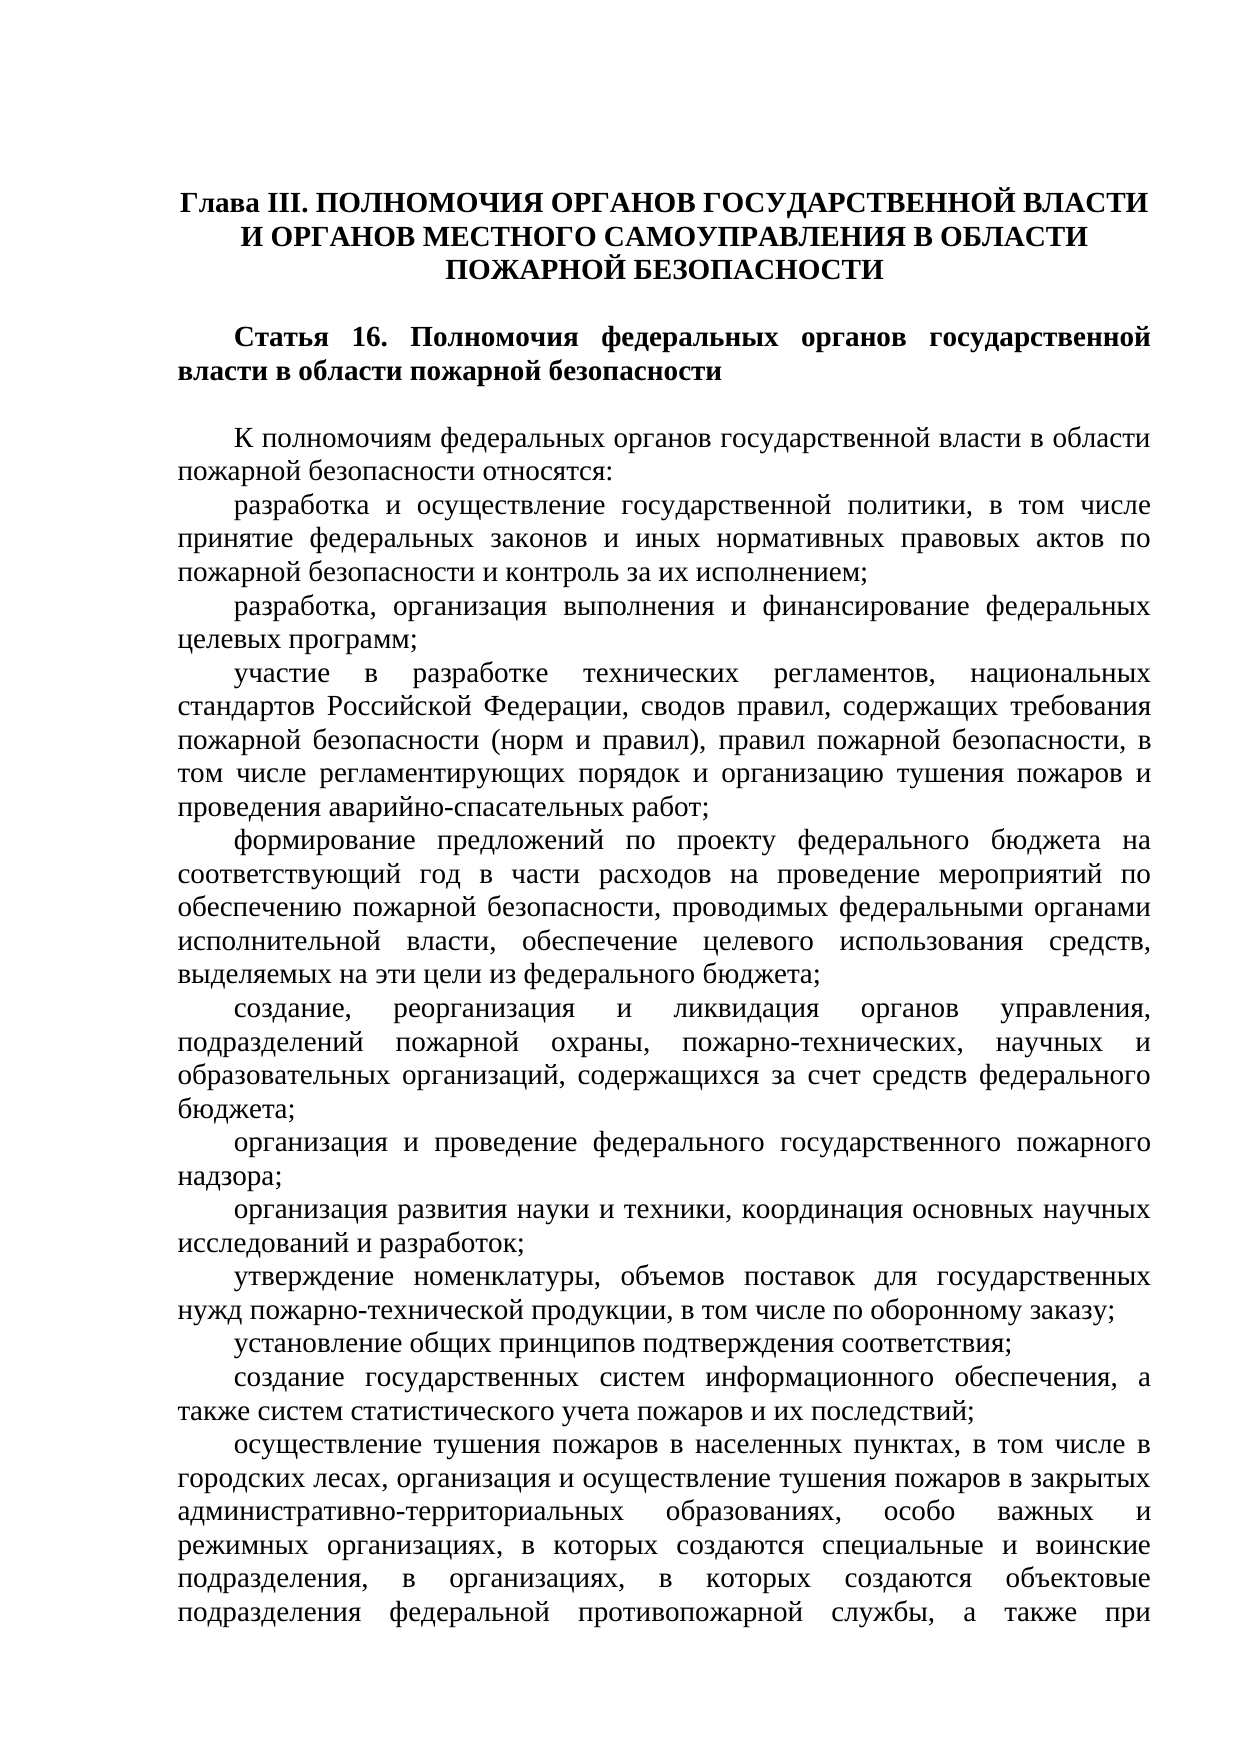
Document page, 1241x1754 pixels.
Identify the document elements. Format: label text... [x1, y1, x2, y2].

text утверждение номенклатуры, объемов поставок для государственных нужд пожарно-технической продукции, в том числе по оборонному заказу; [177, 1258, 1152, 1326]
text разработка и осуществление государственной политики, в том числе принятие федеральных законов и иных нормативных правовых актов по пожарной безопасности и контроль за их исполнением; [177, 487, 1152, 588]
text создание государственных систем информационного обеспечения, а также систем статистического учета пожаров и их последствий; [177, 1359, 1152, 1426]
text разработка, организация выполнения и финансирование федеральных целевых программ; [177, 588, 1152, 655]
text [177, 1426, 1152, 1627]
title Глава III. ПОЛНОМОЧИЯ ОРГАНОВ ГОСУДАРСТВЕННОЙ ВЛАСТИ [177, 185, 1152, 219]
text организация и проведение федерального государственного пожарного надзора; [177, 1124, 1152, 1191]
title ПОЖАРНОЙ БЕЗОПАСНОСТИ [177, 252, 1152, 286]
text формирование предложений по проекту федерального бюджета на соответствующий год в части расходов на проведение мероприятий по обеспечению пожарной безопасности, проводимых федеральными органами исполнительной власти, обеспечение целевого использования средств, выделяемых на эти цели из федерального бюджета; [177, 822, 1152, 990]
text создание, реорганизация и ликвидация органов управления, подразделений пожарной охраны, пожарно-технических, научных и образовательных организаций, содержащихся за счет средств федерального бюджета; [177, 990, 1152, 1124]
text установление общих принципов подтверждения соответствия; [177, 1326, 1152, 1359]
title Статья 16. Полномочия федеральных органов государственной власти в области пожарной безопасности [177, 319, 1152, 386]
text организация развития науки и техники, координация основных научных исследований и разработок; [177, 1191, 1152, 1258]
title И ОРГАНОВ МЕСТНОГО САМОУПРАВЛЕНИЯ В ОБЛАСТИ [177, 219, 1152, 252]
text участие в разработке технических регламентов, национальных стандартов Российской Федерации, сводов правил, содержащих требования пожарной безопасности (норм и правил), правил пожарной безопасности, в том числе регламентирующих порядок и организацию тушения пожаров и проведения аварийно-спасательных работ; [177, 655, 1152, 822]
text К полномочиям федеральных органов государственной власти в области пожарной безопасности относятся: [177, 420, 1152, 487]
